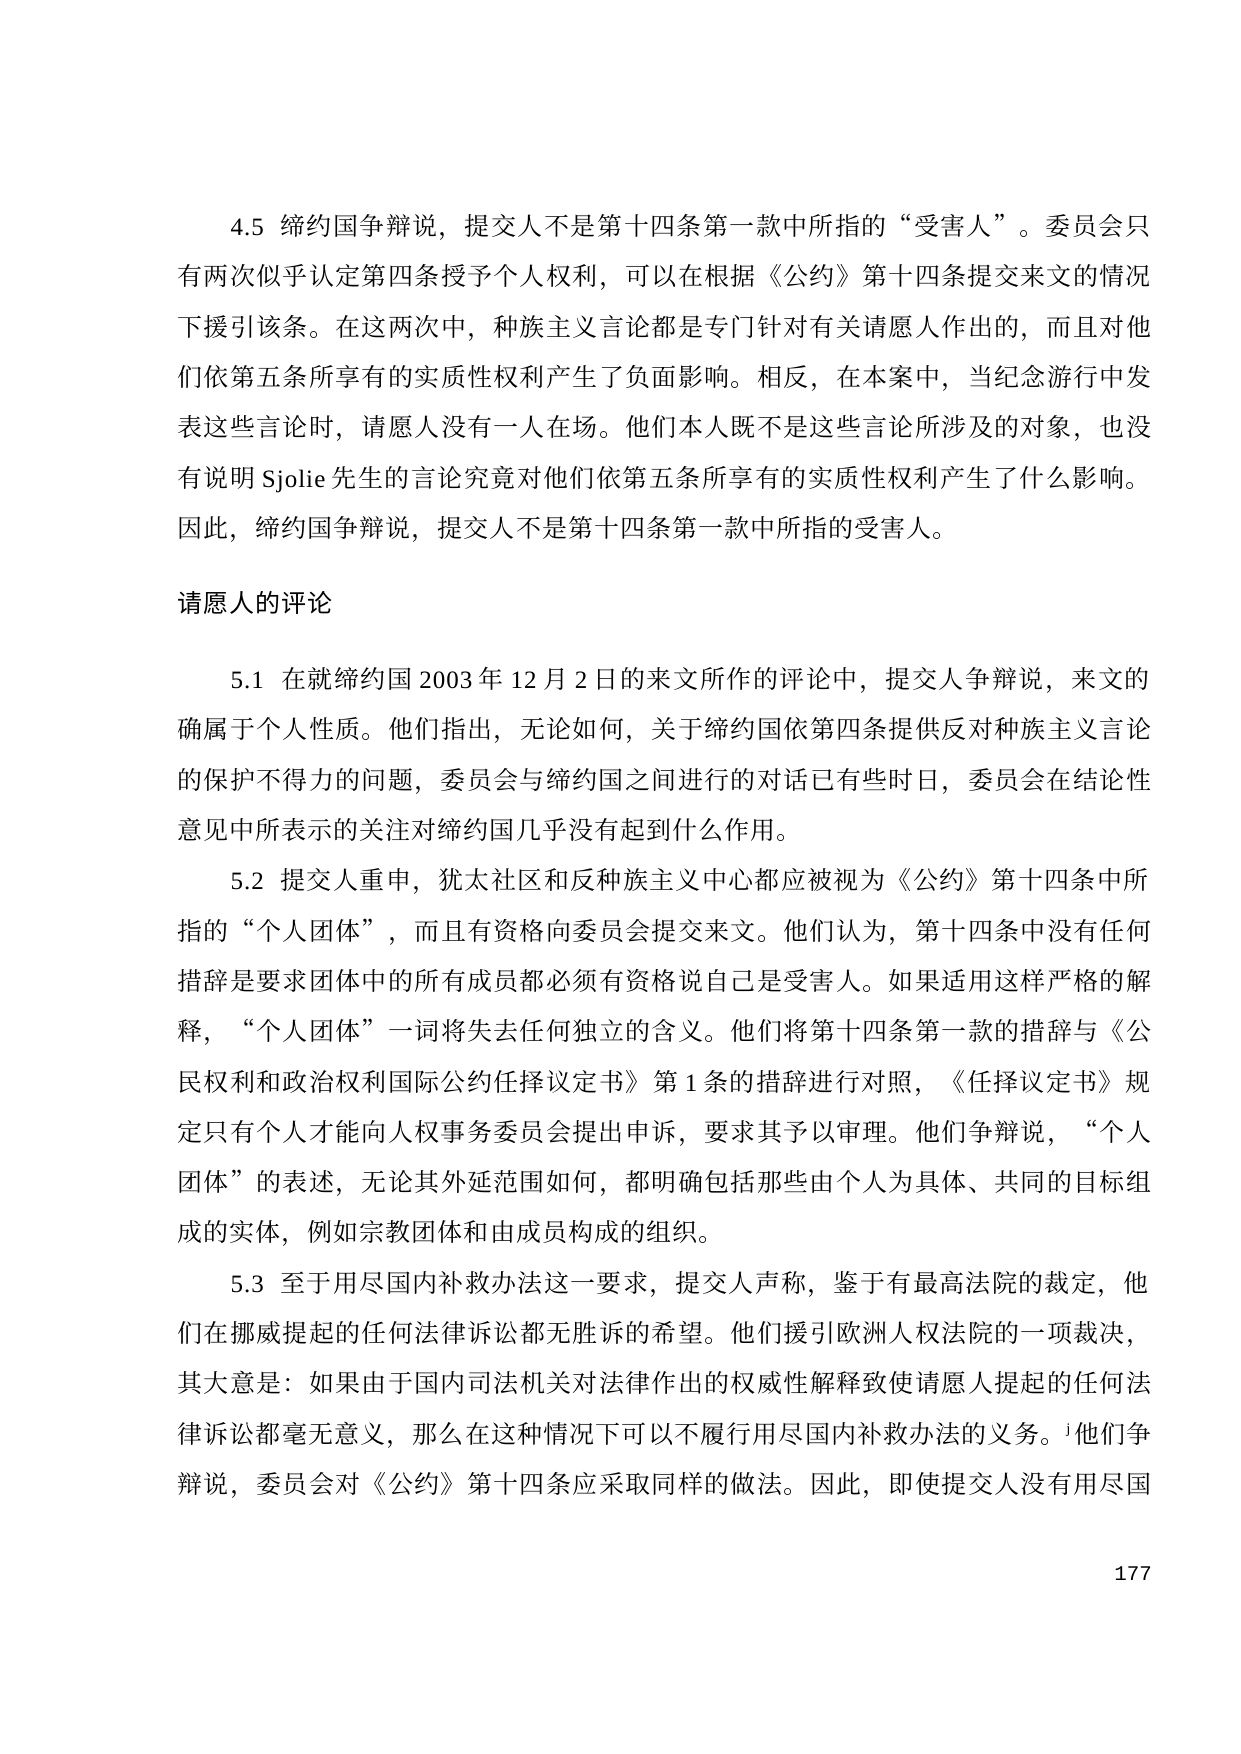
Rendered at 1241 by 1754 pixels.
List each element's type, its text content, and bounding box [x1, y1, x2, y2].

text 5.1 在就缔约国2003年12月2日的来文所作的评论中，提交人争辩说，来文的确属于个人性质。他们指出，无论如何，关于缔约国依第四条提供反对种族主义言论的保护不得力的问题，委员会与缔约国之间进行的对话已有些时日，委员会在结论性意见中所表示的关注对缔约国几乎没有起到什么作用。 [177, 660, 1152, 847]
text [177, 1263, 1152, 1501]
text 5.2 提交人重申，犹太社区和反种族主义中心都应被视为《公约》第十四条中所指的“个人团体”，而且有资格向委员会提交来文。他们认为，第十四条中没有任何措辞是要求团体中的所有成员都必须有资格说自己是受害人。如果适用这样严格的解释，“个人团体”一词将失去任何独立的含义。他们将第十四条第一款的措辞与《公民权利和政治权利国际公约任择议定书》第1条的措辞进行对照，《任择议定书》规定只有个人才能向人权事务委员会提出申诉，要求其予以审理。他们争辩说，“个人团体”的表述，无论其外延范围如何，都明确包括那些由个人为具体、共同的目标组成的实体，例如宗教团体和由成员构成的组织。 [177, 861, 1152, 1249]
subtitle 请愿人的评论 [177, 584, 1152, 620]
text 4.5 缔约国争辩说，提交人不是第十四条第一款中所指的“受害人”。委员会只有两次似乎认定第四条授予个人权利，可以在根据《公约》第十四条提交来文的情况下援引该条。在这两次中，种族主义言论都是专门针对有关请愿人作出的，而且对他们依第五条所享有的实质性权利产生了负面影响。相反，在本案中，当纪念游行中发表这些言论时，请愿人没有一人在场。他们本人既不是这些言论所涉及的对象，也没有说明Sjolie先生的言论究竟对他们依第五条所享有的实质性权利产生了什么影响。因此，缔约国争辩说，提交人不是第十四条第一款中所指的受害人。 [177, 207, 1152, 544]
